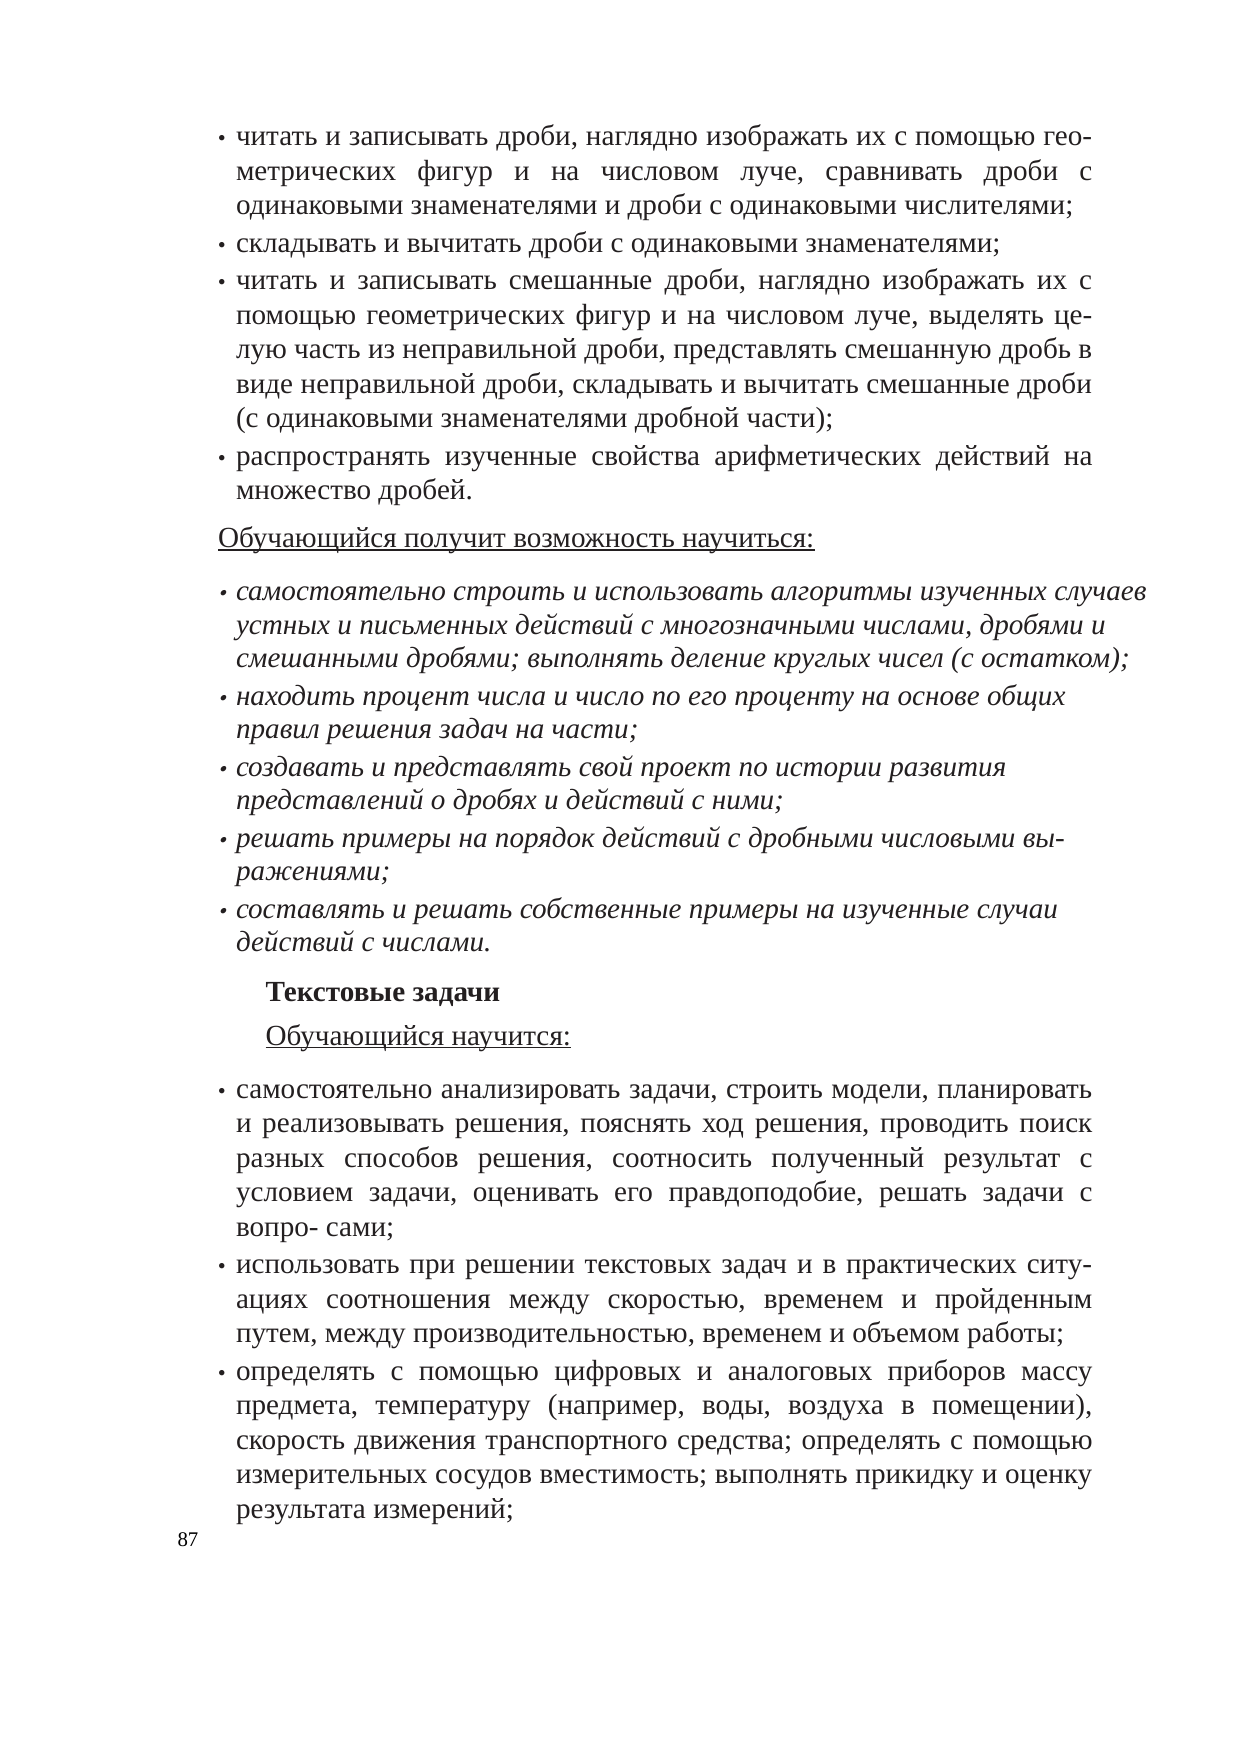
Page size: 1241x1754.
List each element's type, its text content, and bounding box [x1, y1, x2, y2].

list создавать и представлять свой проект по истории развития представлений о дробях и действий с ними; [218, 749, 1152, 816]
list распространять изученные свойства арифметических действий на множество дробей. [218, 438, 1093, 506]
text Обучающийся получит возможность научиться: [218, 520, 1152, 554]
list самостоятельно анализировать задачи, строить модели, планировать и реализовывать решения, пояснять ход решения, проводить поиск разных способов решения, соотносить полученный результат с условием задачи, оценивать его правдоподобие, решать задачи с вопро- сами; [218, 1071, 1093, 1242]
list читать и записывать дроби, наглядно изображать их с помощью гео- метрических фигур и на числовом луче, сравнивать дроби с одинаковыми знаменателями и дроби с одинаковыми числителями; [218, 118, 1093, 221]
list использовать при решении текстовых задач и в практических ситу- ациях соотношения между скоростью, временем и пройденным путем, между производительностью, временем и объемом работы; [218, 1246, 1093, 1349]
list самостоятельно строить и использовать алгоритмы изученных случаев устных и письменных действий с многозначными числами, дробями и смешанными дробями; выполнять деление круглых чисел (с остатком); [218, 573, 1152, 674]
text Текстовые задачи [265, 974, 1152, 1007]
list складывать и вычитать дроби с одинаковыми знаменателями; [218, 225, 1093, 258]
list находить процент числа и число по его проценту на основе общих правил решения задач на части; [218, 678, 1152, 745]
list определять с помощью цифровых и аналоговых приборов массу предмета, температуру (например, воды, воздуха в помещении), скорость движения транспортного средства; определять с помощью измерительных сосудов вместимость; выполнять прикидку и оценку результата измерений; [218, 1353, 1093, 1524]
text Обучающийся научится: [265, 1018, 1152, 1051]
list составлять и решать собственные примеры на изученные случаи действий с числами. [218, 891, 1152, 958]
list читать и записывать смешанные дроби, наглядно изображать их с помощью геометрических фигур и на числовом луче, выделять це- лую часть из неправильной дроби, представлять смешанную дробь в виде неправильной дроби, складывать и вычитать смешанные дроби (с одинаковыми знаменателями дробной части); [218, 262, 1093, 434]
list решать примеры на порядок действий с дробными числовыми вы- ражениями; [218, 820, 1152, 887]
